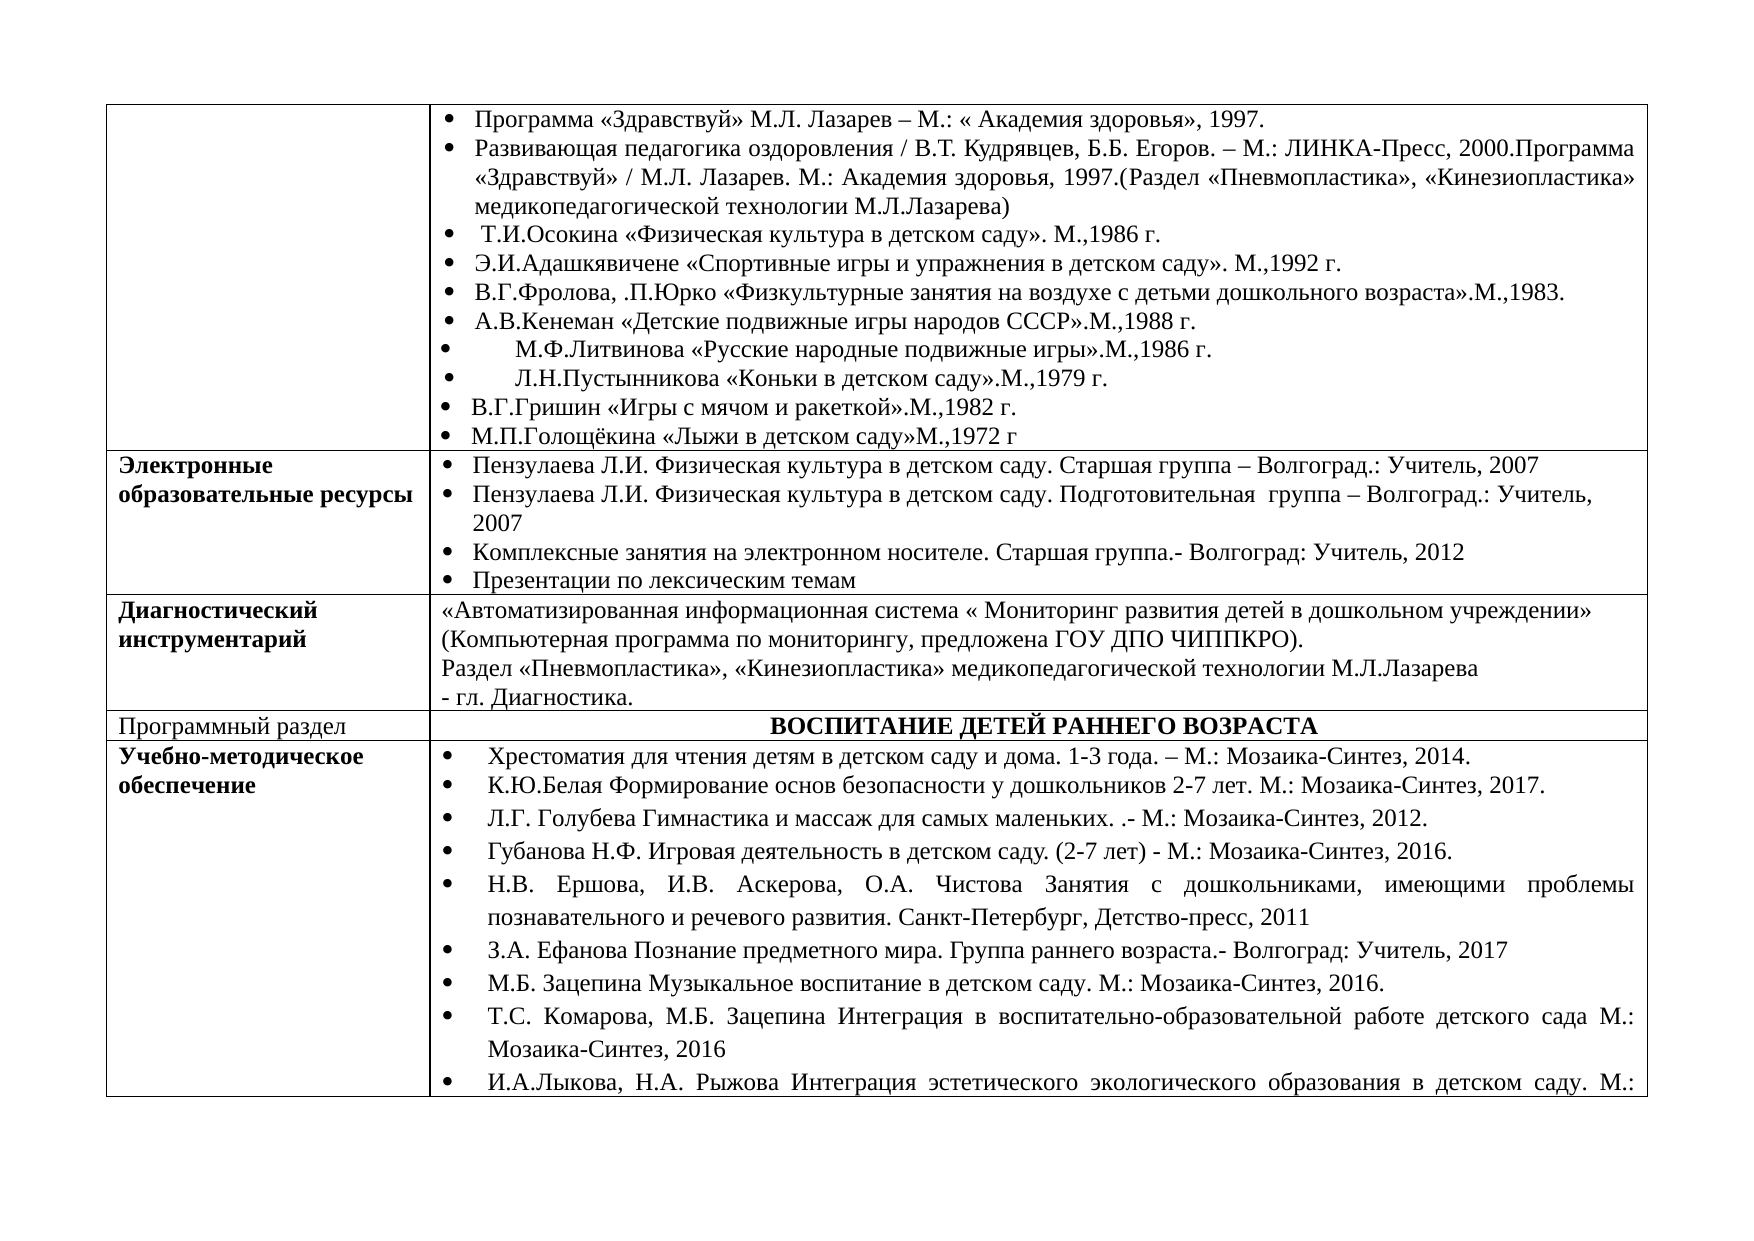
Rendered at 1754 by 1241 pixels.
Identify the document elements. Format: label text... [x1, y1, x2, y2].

table_cell ВОСПИТАНИЕ ДЕТЕЙ РАННЕГО ВОЗРАСТА [431, 711, 1647, 740]
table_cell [431, 741, 1647, 1096]
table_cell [107, 741, 429, 1096]
table_cell Диагностический инструментарий [107, 595, 429, 710]
table_cell Пензулаева Л.И. Физическая культура в детском саду. Старшая группа – Волгоград.: Учитель, 2007 Пензулаева Л.И. Физическая культура в детском саду. Подготовительная группа – Волгоград.: Учитель, 2007 Комплексные занятия на электронном носителе. Старшая группа.- Волгоград: Учитель, 2012 Презентации по лексическим темам [431, 451, 1647, 594]
table_cell Электронные образовательные ресурсы [107, 451, 429, 594]
table_cell Программный раздел [107, 711, 429, 740]
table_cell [107, 105, 429, 449]
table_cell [431, 105, 1647, 449]
table_cell «Автоматизированная информационная система « Мониторинг развития детей в дошкольном учреждении» (Компьютерная программа по мониторингу, предложена ГОУ ДПО ЧИППКРО). Раздел «Пневмопластика», «Кинезиопластика» медикопедагогической технологии М.Л.Лазарева - гл. Диагностика. [431, 595, 1647, 710]
